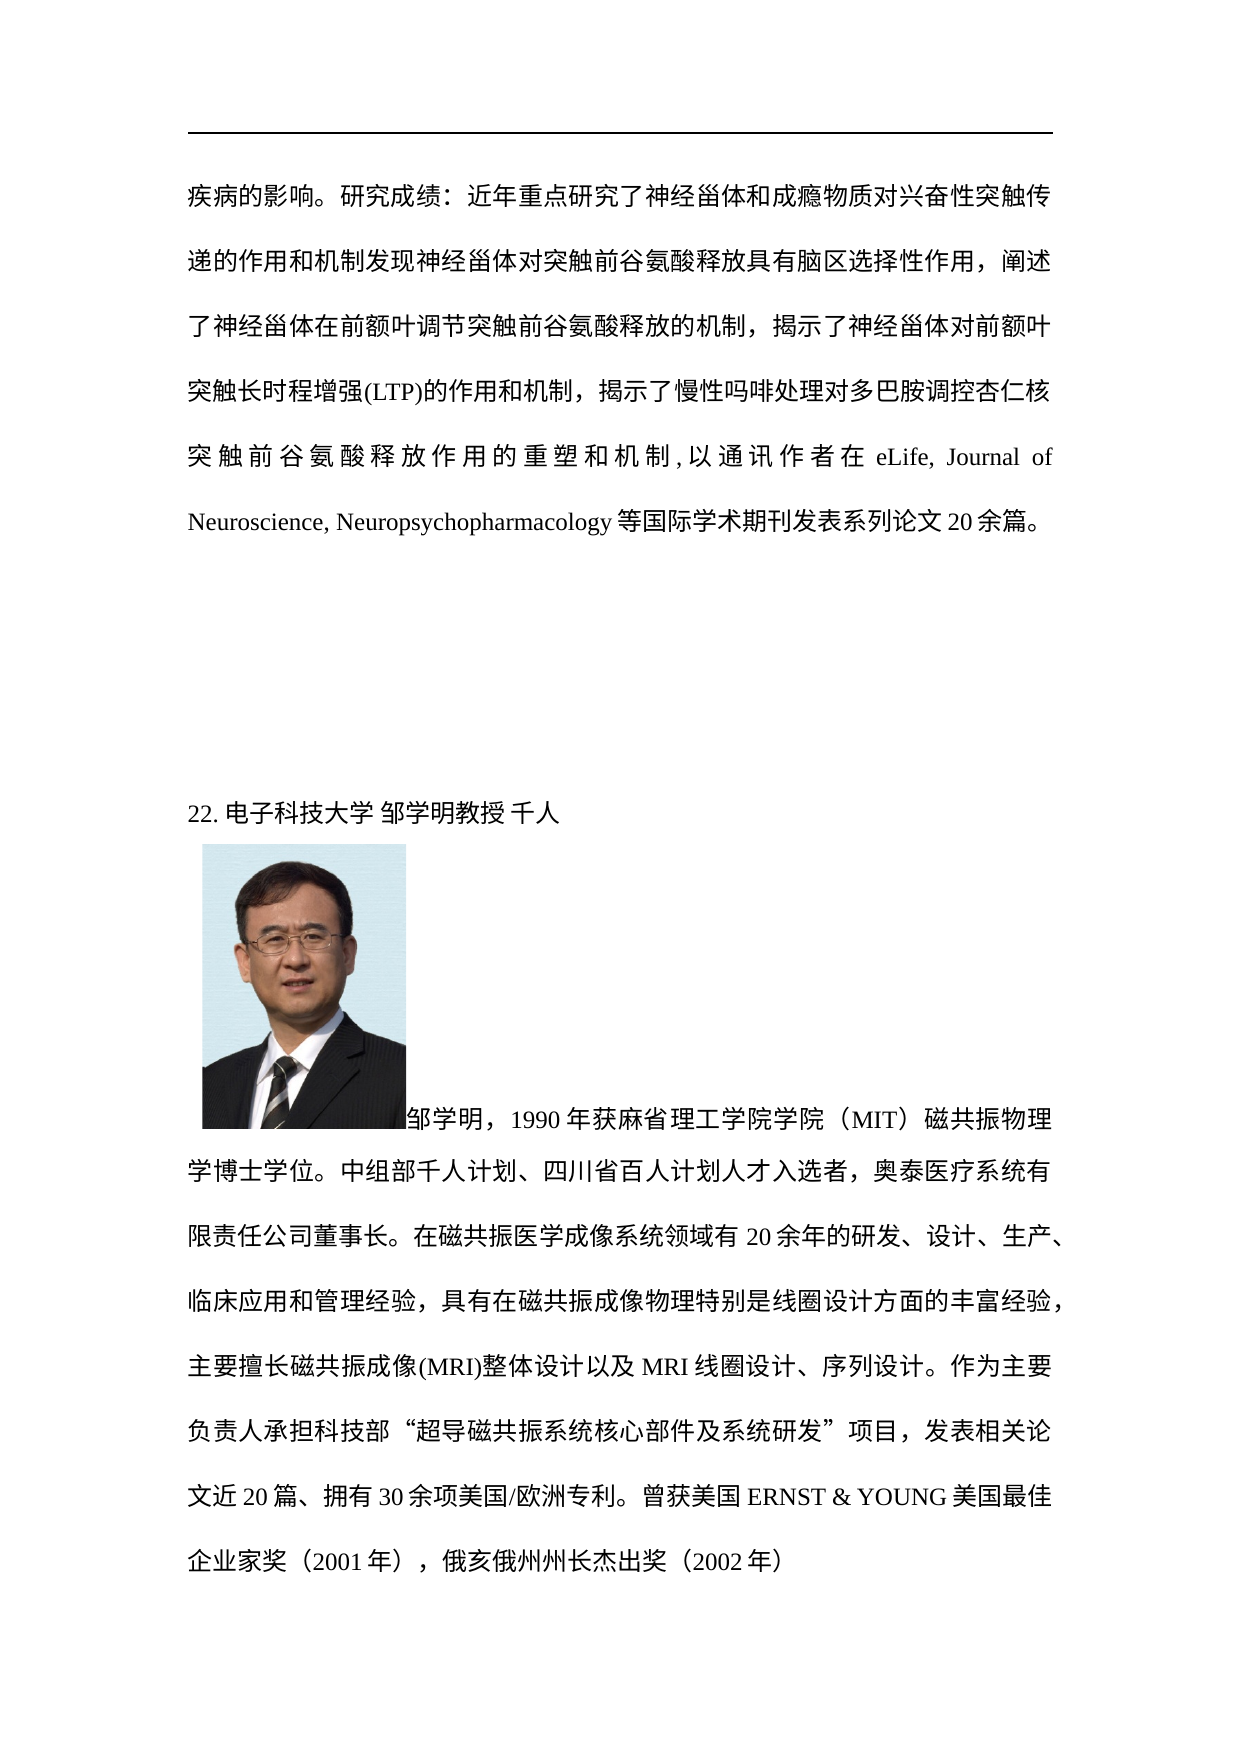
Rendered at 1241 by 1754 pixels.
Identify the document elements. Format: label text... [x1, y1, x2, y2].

text 邹学明，1990年获麻省理工学院学院（MIT）磁共振物理学博士学位。中组部千人计划、四川省百人计划人才入选者，奥泰医疗系统有限责任公司董事长。在磁共振医学成像系统领域有20余年的研发、设计、生产、临床应用和管理经验，具有在磁共振成像物理特别是线圈设计方面的丰富经验，主要擅长磁共振成像(MRI)整体设计以及MRI线圈设计、序列设计。作为主要负责人承担科技部“超导磁共振系统核心部件及系统研发”项目，发表相关论文近20篇、拥有30余项美国/欧洲专利。曾获美国ERNST & YOUNG美国最佳企业家奖（2001年），俄亥俄州州长杰出奖（2002年） [187, 844, 1053, 1592]
text 22. 电子科技大学 邹学明教授 千人 [187, 779, 1053, 844]
picture [202, 844, 407, 1129]
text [187, 162, 1053, 552]
